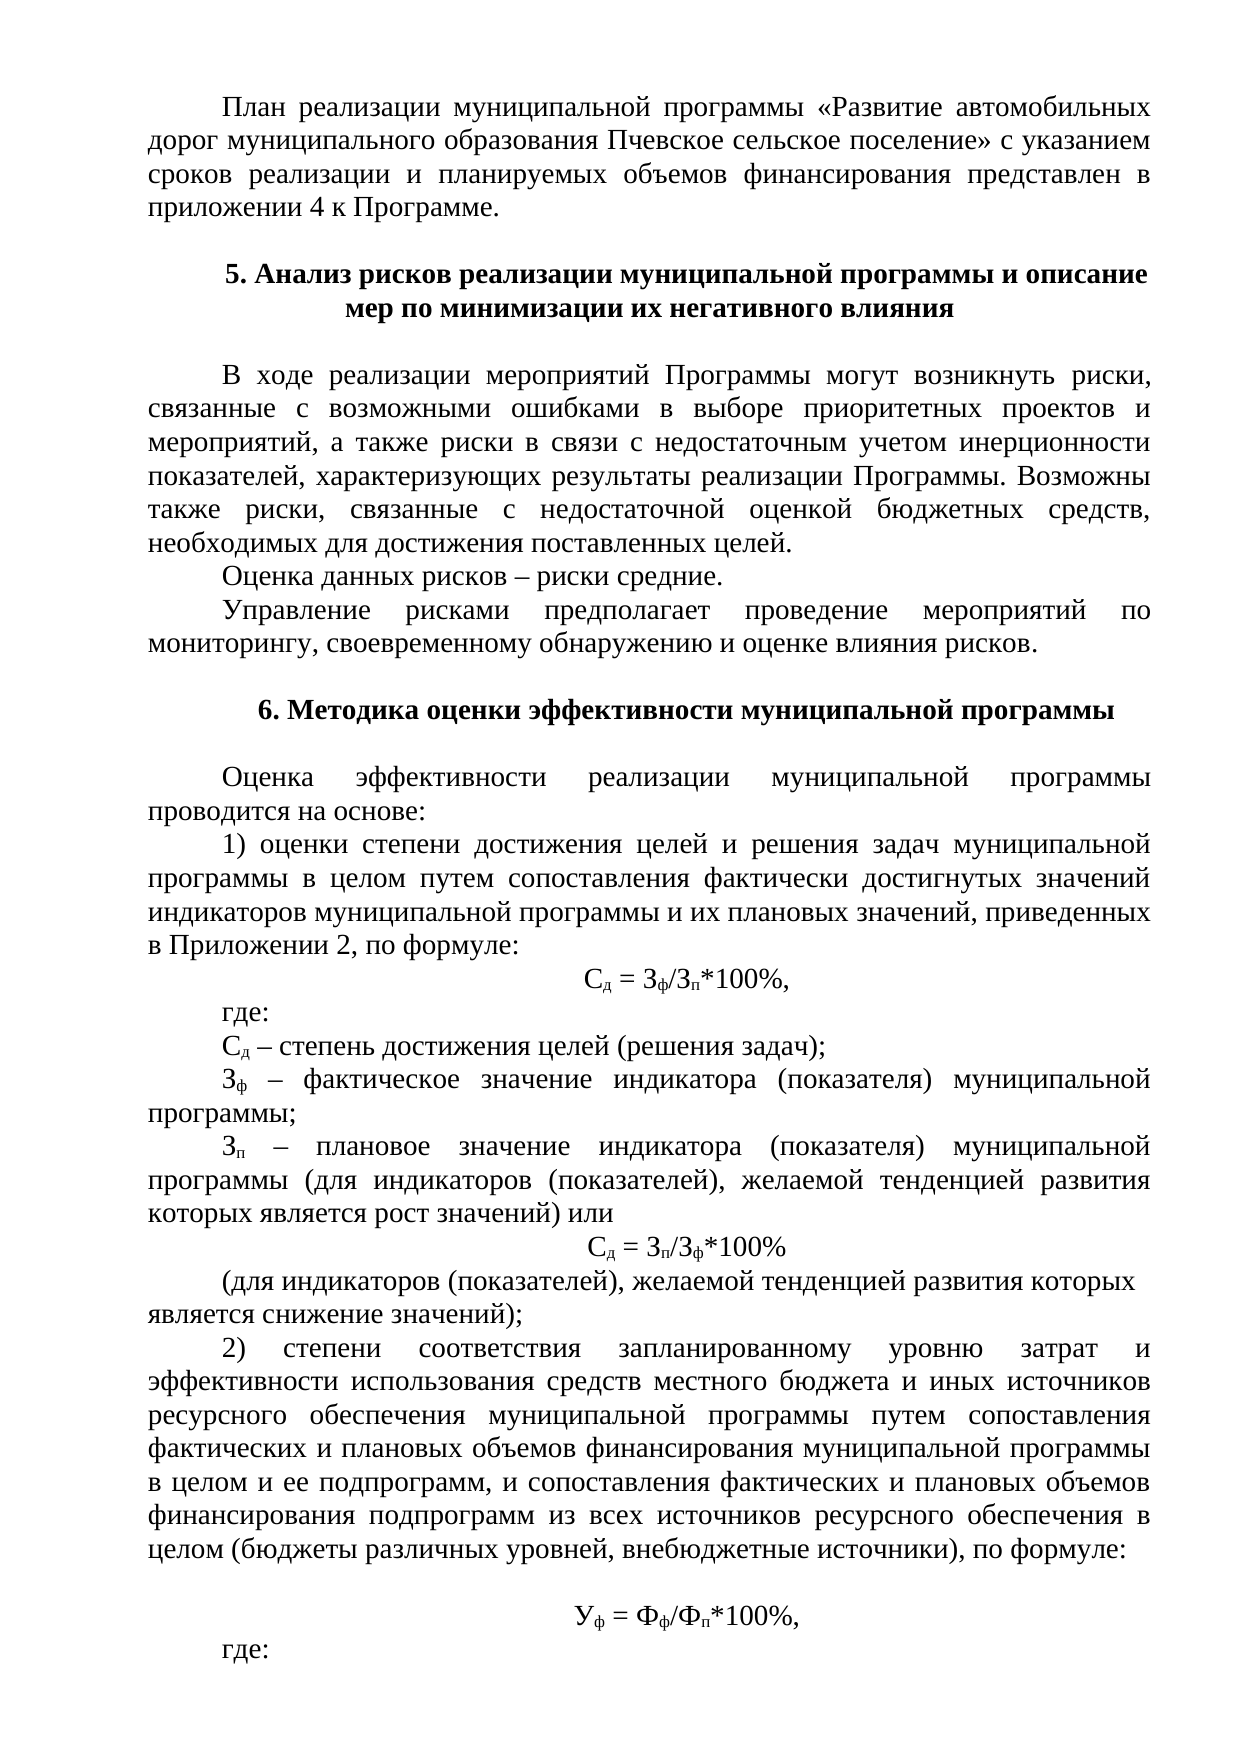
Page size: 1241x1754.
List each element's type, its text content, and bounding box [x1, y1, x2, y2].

text План реализации муниципальной программы «Развитие автомобильных дорог муниципального образования Пчевское сельское поселение» с указанием сроков реализации и планируемых объемов финансирования представлен в приложении 4 к Программе. [148, 89, 1152, 223]
text Оценка данных рисков – риски средние. [148, 558, 1152, 592]
text Зф – фактическое значение индикатора (показателя) муниципальной программы; [148, 1061, 1152, 1128]
text Сд = Зф/Зп*100%, [148, 961, 1152, 994]
text 5. Анализ рисков реализации муниципальной программы и описание мер по минимизации их негативного влияния [148, 256, 1152, 323]
text Управление рисками предполагает проведение мероприятий по мониторингу, своевременному обнаружению и оценке влияния рисков. [148, 592, 1152, 659]
text Оценка эффективности реализации муниципальной программы проводится на основе: [148, 759, 1152, 827]
text 6. Методика оценки эффективности муниципальной программы [148, 692, 1152, 726]
text 1) оценки степени достижения целей и решения задач муниципальной программы в целом путем сопоставления фактически достигнутых значений индикаторов муниципальной программы и их плановых значений, приведенных в Приложении 2, по формуле: [148, 827, 1152, 961]
text Сд = Зп/Зф*100% [148, 1229, 1152, 1263]
text Сд – степень достижения целей (решения задач); [148, 1028, 1152, 1061]
text 2) степени соответствия запланированному уровню затрат и эффективности использования средств местного бюджета и иных источников ресурсного обеспечения муниципальной программы путем сопоставления фактических и плановых объемов финансирования муниципальной программы в целом и ее подпрограмм, и сопоставления фактических и плановых объемов финансирования подпрограмм из всех источников ресурсного обеспечения в целом (бюджеты различных уровней, внебюджетные источники), по формуле: [148, 1330, 1152, 1564]
text где: [148, 1632, 1152, 1665]
text Уф = Фф/Фп*100%, [148, 1598, 1152, 1632]
text где: [148, 994, 1152, 1028]
text (для индикаторов (показателей), желаемой тенденцией развития которых является снижение значений); [148, 1263, 1152, 1330]
text В ходе реализации мероприятий Программы могут возникнуть риски, связанные с возможными ошибками в выборе приоритетных проектов и мероприятий, а также риски в связи с недостаточным учетом инерционности показателей, характеризующих результаты реализации Программы. Возможны также риски, связанные с недостаточной оценкой бюджетных средств, необходимых для достижения поставленных целей. [148, 357, 1152, 558]
text Зп – плановое значение индикатора (показателя) муниципальной программы (для индикаторов (показателей), желаемой тенденцией развития которых является рост значений) или [148, 1128, 1152, 1229]
